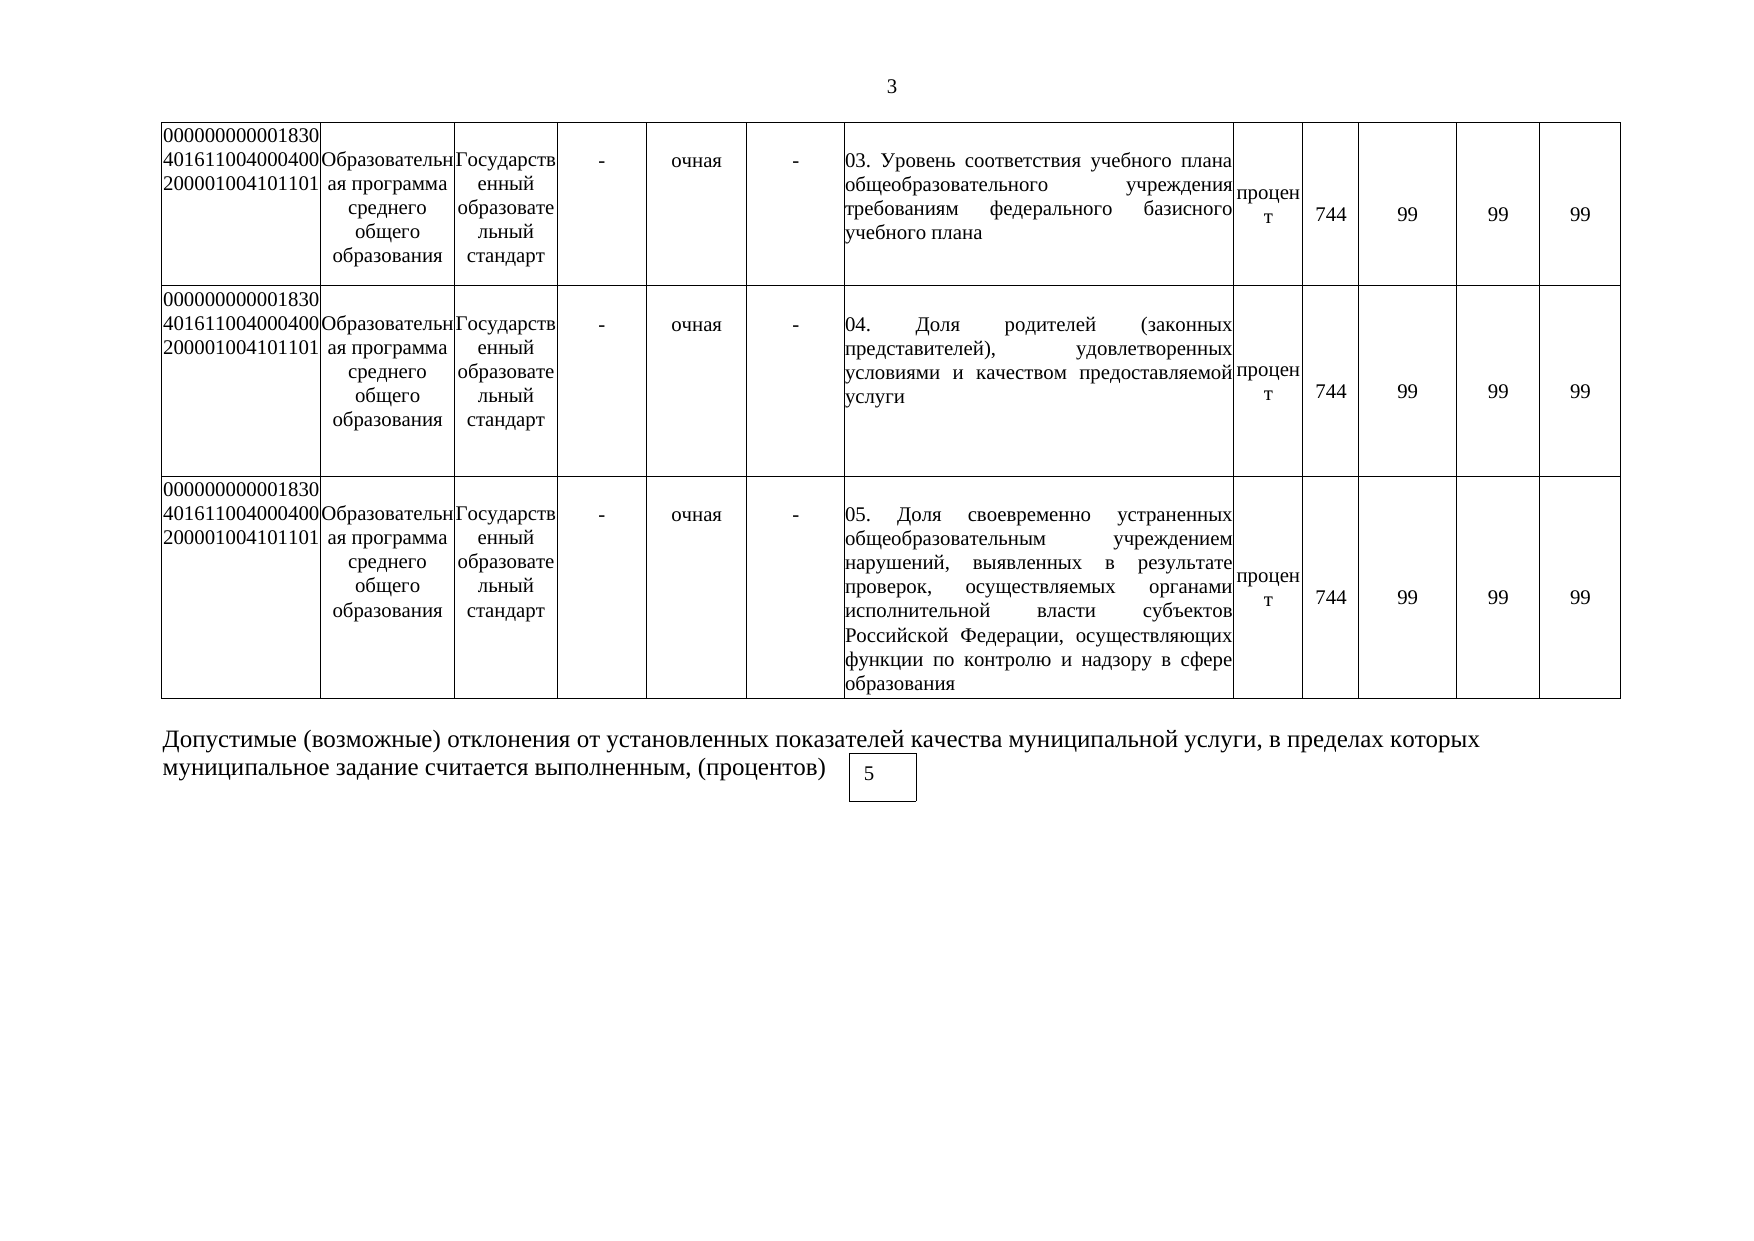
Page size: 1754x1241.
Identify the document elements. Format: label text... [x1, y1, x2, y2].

table_cell 99 [1359, 286, 1456, 476]
table_cell Государственный образовательный стандарт [455, 477, 557, 698]
table_cell 99 [1540, 286, 1620, 476]
table_cell 03. Уровень соответствия учебного плана общеобразовательного учреждения требованиям федерального базисного учебного плана [845, 123, 1233, 285]
table_cell - [558, 477, 646, 698]
table_cell 99 [1457, 123, 1539, 285]
table_cell 99 [1359, 477, 1456, 698]
table_cell 744 [1303, 123, 1358, 285]
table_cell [455, 123, 557, 285]
table_cell Образовательная программа среднего общего образования [321, 286, 454, 476]
table_cell - [558, 286, 646, 476]
table_cell - [747, 477, 844, 698]
table_cell - [747, 286, 844, 476]
table_cell 99 [1540, 123, 1620, 285]
table_cell Образовательная программа среднего общего образования [321, 477, 454, 698]
table_cell 99 [1359, 123, 1456, 285]
table_cell Государственный образовательный стандарт [455, 286, 557, 476]
table_cell 99 [1540, 477, 1620, 698]
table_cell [321, 123, 454, 285]
table_cell процент [1234, 477, 1302, 698]
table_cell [162, 123, 320, 285]
table_cell процент [1234, 123, 1302, 285]
table_cell 744 [1303, 477, 1358, 698]
table_cell 99 [1457, 286, 1539, 476]
table_cell 744 [1303, 286, 1358, 476]
table_cell очная [647, 123, 746, 285]
text Допустимые (возможные) отклонения от установленных показателей качества муниципальной услуги, в пределах которых муниципальное задание считается выполненным, (процентов) [162, 724, 1621, 781]
table_cell процент [1234, 286, 1302, 476]
table_cell - [558, 123, 646, 285]
table_cell очная [647, 477, 746, 698]
table_cell - [747, 123, 844, 285]
table_cell 000000000001830401611004000400200001004101101 [162, 477, 320, 698]
table_cell очная [647, 286, 746, 476]
table_cell 99 [1457, 477, 1539, 698]
table_cell 04. Доля родителей (законных представителей), удовлетворенных условиями и качеством предоставляемой услуги [845, 286, 1233, 476]
table_cell 000000000001830401611004000400200001004101101 [162, 286, 320, 476]
table_cell 05. Доля своевременно устраненных общеобразовательным учреждением нарушений, выявленных в результате проверок, осуществляемых органами исполнительной власти субъектов Российской Федерации, осуществляющих функции по контролю и надзору в сфере образования [845, 477, 1233, 698]
